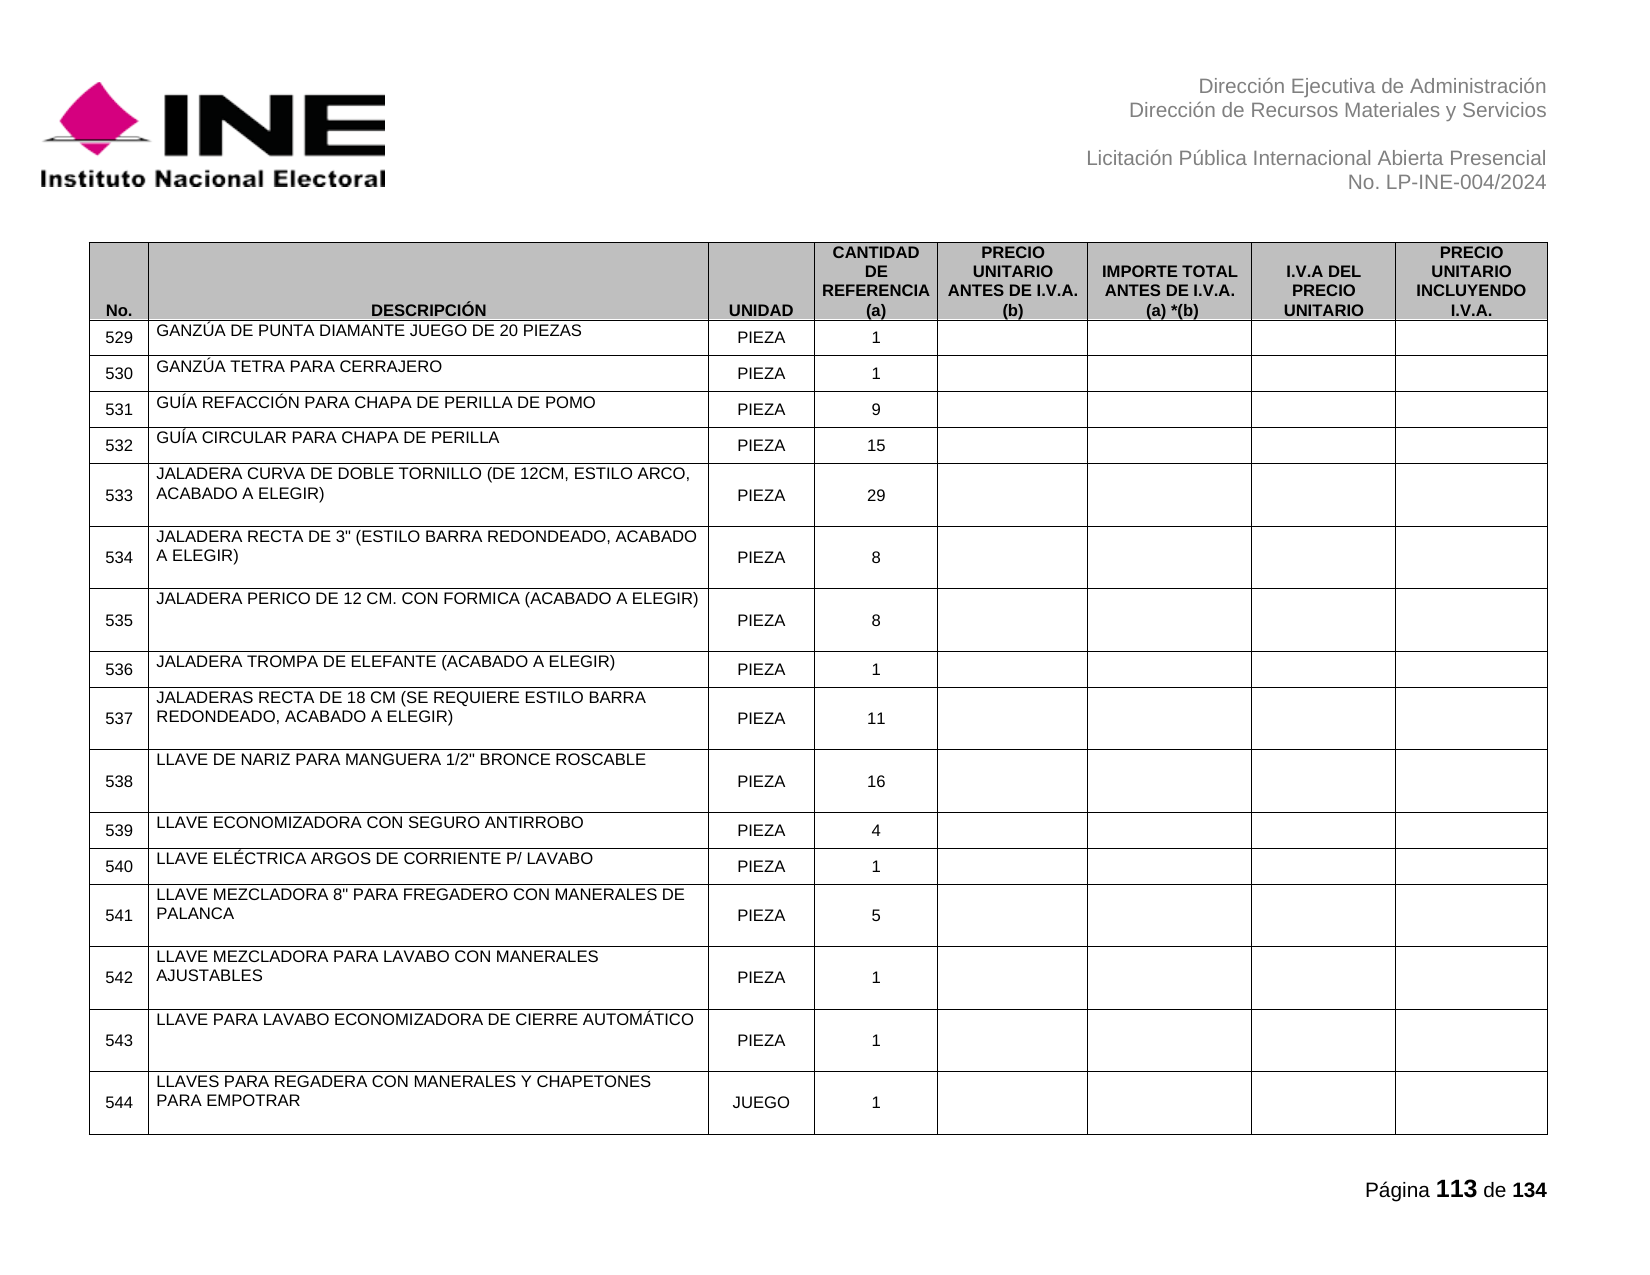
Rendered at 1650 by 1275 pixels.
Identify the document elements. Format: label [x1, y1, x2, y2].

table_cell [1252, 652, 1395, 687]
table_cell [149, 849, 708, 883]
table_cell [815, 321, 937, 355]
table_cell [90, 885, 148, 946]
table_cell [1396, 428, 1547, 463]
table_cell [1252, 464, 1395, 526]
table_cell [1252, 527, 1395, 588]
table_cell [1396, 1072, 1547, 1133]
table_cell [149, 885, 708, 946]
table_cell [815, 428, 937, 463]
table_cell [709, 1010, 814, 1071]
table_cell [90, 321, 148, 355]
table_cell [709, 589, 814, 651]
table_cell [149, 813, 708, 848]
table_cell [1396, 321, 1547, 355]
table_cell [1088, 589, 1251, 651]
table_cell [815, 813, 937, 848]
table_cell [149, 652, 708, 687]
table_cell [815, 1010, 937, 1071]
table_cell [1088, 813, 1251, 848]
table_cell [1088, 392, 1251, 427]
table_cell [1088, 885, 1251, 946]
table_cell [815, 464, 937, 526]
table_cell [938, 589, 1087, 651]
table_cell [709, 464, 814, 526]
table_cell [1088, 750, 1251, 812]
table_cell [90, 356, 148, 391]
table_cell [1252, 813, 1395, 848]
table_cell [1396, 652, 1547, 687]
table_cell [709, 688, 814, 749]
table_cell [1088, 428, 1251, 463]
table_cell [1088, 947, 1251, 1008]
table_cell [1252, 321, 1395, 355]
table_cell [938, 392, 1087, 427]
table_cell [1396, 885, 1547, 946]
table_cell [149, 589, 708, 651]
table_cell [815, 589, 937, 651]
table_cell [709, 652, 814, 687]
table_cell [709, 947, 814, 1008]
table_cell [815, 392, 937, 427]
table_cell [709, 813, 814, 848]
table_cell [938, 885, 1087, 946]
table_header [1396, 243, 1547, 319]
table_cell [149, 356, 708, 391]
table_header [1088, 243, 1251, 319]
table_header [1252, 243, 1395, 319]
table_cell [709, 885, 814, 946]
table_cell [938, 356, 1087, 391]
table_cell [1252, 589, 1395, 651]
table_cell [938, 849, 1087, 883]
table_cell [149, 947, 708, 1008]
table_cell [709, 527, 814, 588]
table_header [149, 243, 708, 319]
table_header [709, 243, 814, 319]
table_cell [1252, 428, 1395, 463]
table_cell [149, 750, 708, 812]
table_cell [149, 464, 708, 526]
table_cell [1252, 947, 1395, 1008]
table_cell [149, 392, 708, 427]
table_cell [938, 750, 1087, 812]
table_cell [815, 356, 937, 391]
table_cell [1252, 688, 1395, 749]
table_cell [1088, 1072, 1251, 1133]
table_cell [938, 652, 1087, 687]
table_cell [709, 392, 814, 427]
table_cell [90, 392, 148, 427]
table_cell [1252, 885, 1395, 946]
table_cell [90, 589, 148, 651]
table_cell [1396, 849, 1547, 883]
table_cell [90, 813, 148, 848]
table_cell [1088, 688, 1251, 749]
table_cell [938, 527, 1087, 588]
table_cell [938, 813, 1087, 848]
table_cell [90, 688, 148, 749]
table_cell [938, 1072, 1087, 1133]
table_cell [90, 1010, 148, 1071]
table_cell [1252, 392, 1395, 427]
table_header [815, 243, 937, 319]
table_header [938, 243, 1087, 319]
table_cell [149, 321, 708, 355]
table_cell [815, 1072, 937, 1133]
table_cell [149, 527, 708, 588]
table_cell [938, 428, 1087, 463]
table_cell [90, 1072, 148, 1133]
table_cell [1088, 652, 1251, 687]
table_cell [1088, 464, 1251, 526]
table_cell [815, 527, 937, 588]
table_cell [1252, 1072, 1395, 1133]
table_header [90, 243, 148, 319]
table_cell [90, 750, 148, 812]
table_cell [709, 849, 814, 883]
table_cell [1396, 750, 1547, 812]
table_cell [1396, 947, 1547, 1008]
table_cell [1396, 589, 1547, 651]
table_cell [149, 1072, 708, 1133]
picture [41, 82, 385, 187]
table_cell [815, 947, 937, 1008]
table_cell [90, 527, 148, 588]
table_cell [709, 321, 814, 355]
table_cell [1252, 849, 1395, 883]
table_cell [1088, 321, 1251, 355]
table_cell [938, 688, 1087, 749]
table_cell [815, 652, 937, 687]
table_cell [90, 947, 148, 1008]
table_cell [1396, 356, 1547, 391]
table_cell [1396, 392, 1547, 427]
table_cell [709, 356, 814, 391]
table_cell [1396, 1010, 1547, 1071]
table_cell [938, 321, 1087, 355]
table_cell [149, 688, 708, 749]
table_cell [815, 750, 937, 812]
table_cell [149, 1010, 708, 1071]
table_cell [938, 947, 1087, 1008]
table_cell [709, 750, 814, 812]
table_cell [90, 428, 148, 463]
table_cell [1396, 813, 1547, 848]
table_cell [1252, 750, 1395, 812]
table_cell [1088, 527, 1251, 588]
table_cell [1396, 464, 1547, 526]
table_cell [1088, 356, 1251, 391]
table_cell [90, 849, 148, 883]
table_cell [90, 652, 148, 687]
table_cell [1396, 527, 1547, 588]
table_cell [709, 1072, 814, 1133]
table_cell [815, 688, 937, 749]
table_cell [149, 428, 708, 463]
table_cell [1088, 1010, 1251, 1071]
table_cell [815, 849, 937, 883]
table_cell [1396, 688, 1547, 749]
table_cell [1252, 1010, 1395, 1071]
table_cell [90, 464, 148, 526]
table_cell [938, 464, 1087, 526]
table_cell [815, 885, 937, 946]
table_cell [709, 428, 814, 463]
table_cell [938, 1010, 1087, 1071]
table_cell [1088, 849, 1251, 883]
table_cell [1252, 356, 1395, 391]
